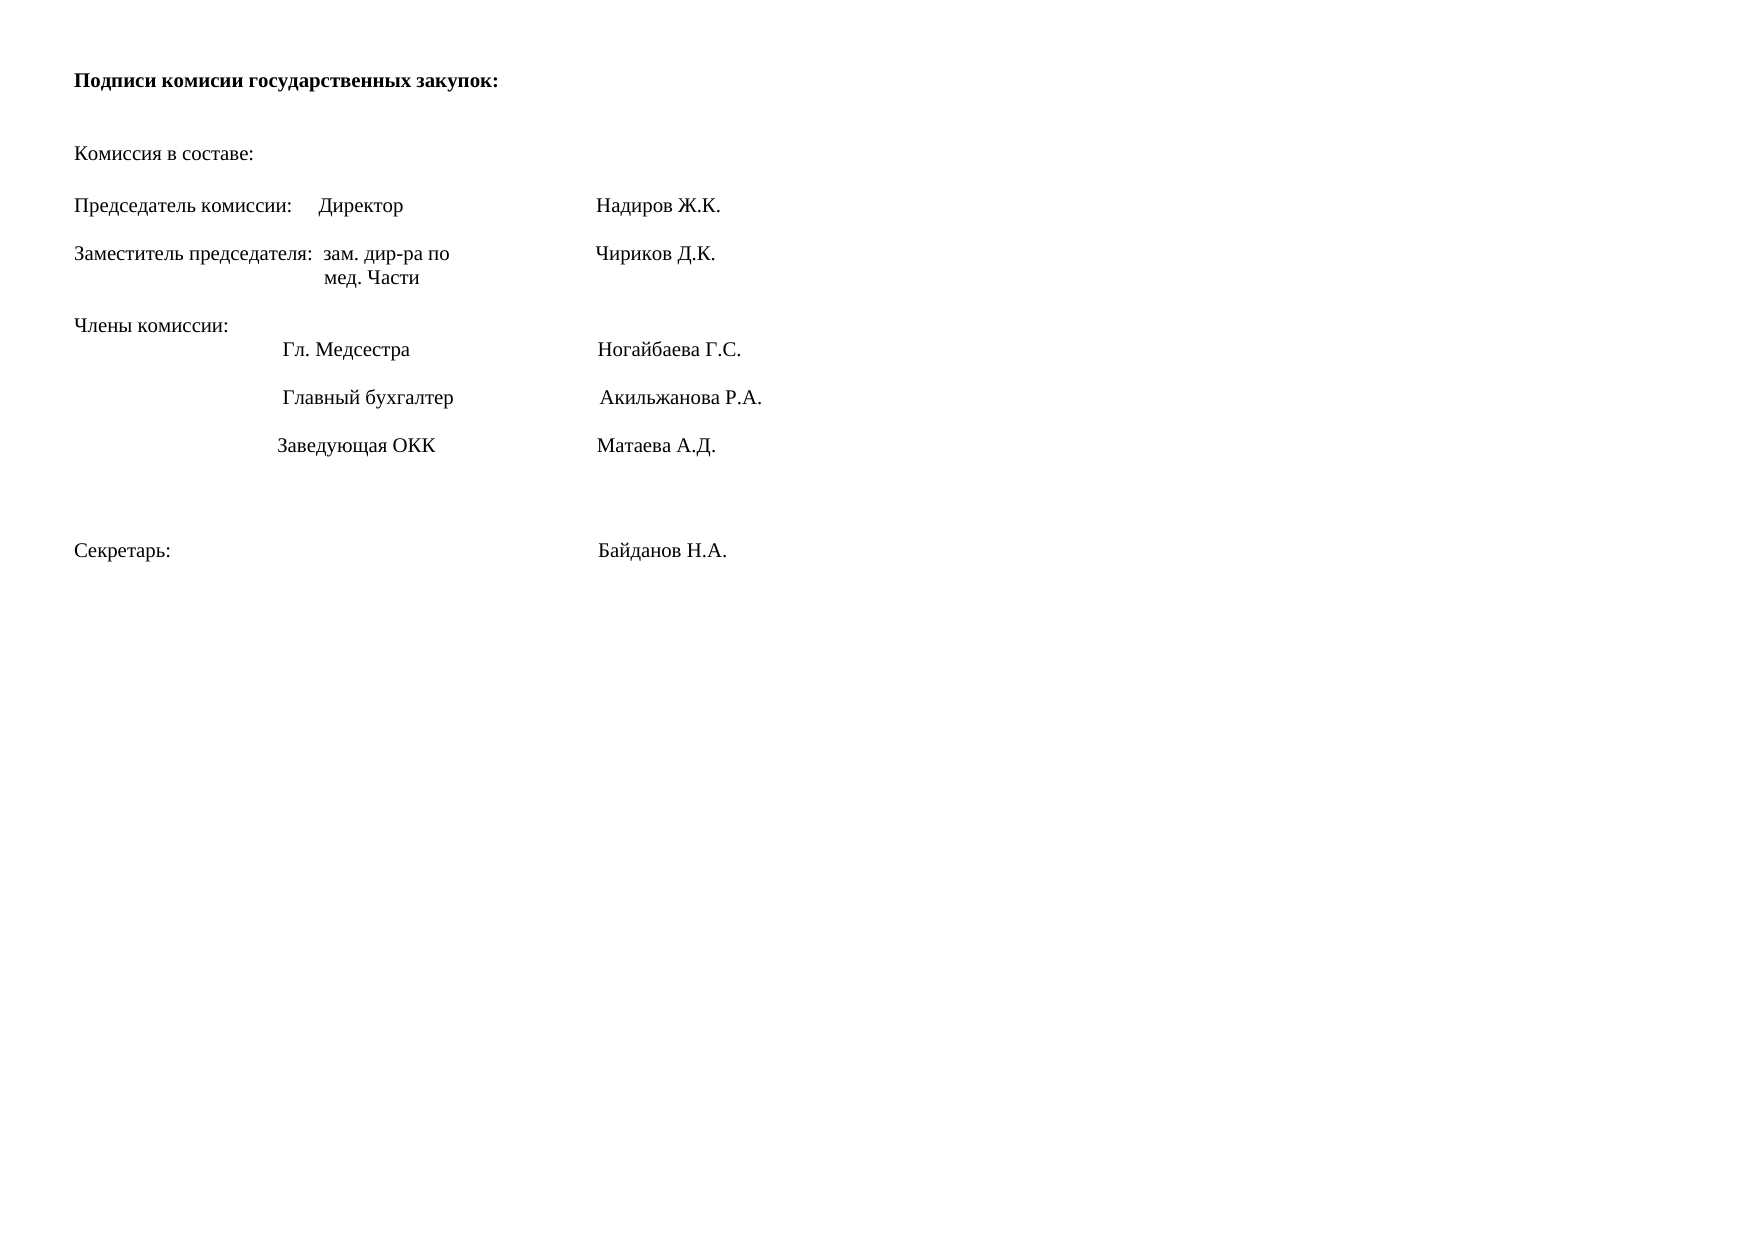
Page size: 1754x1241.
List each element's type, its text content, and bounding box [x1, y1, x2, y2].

text Подписи комисии государственных закупок: [74, 68, 1651, 92]
text Секретарь: Байданов Н.А. [74, 537, 1651, 562]
text мед. Части [74, 265, 1651, 289]
text Гл. Медсестра Ногайбаева Г.С. [74, 337, 1651, 361]
text Председатель комиссии: Директор Надиров Ж.К. [74, 193, 1651, 217]
text Главный бухгалтер Акильжанова Р.А. [74, 385, 1651, 409]
text Заведующая ОКК Матаева А.Д. [74, 433, 1651, 457]
text Члены комиссии: [74, 313, 1651, 337]
text Заместитель председателя: зам. дир-ра по Чириков Д.К. [74, 241, 1651, 265]
text Комиссия в составе: [74, 141, 1651, 165]
